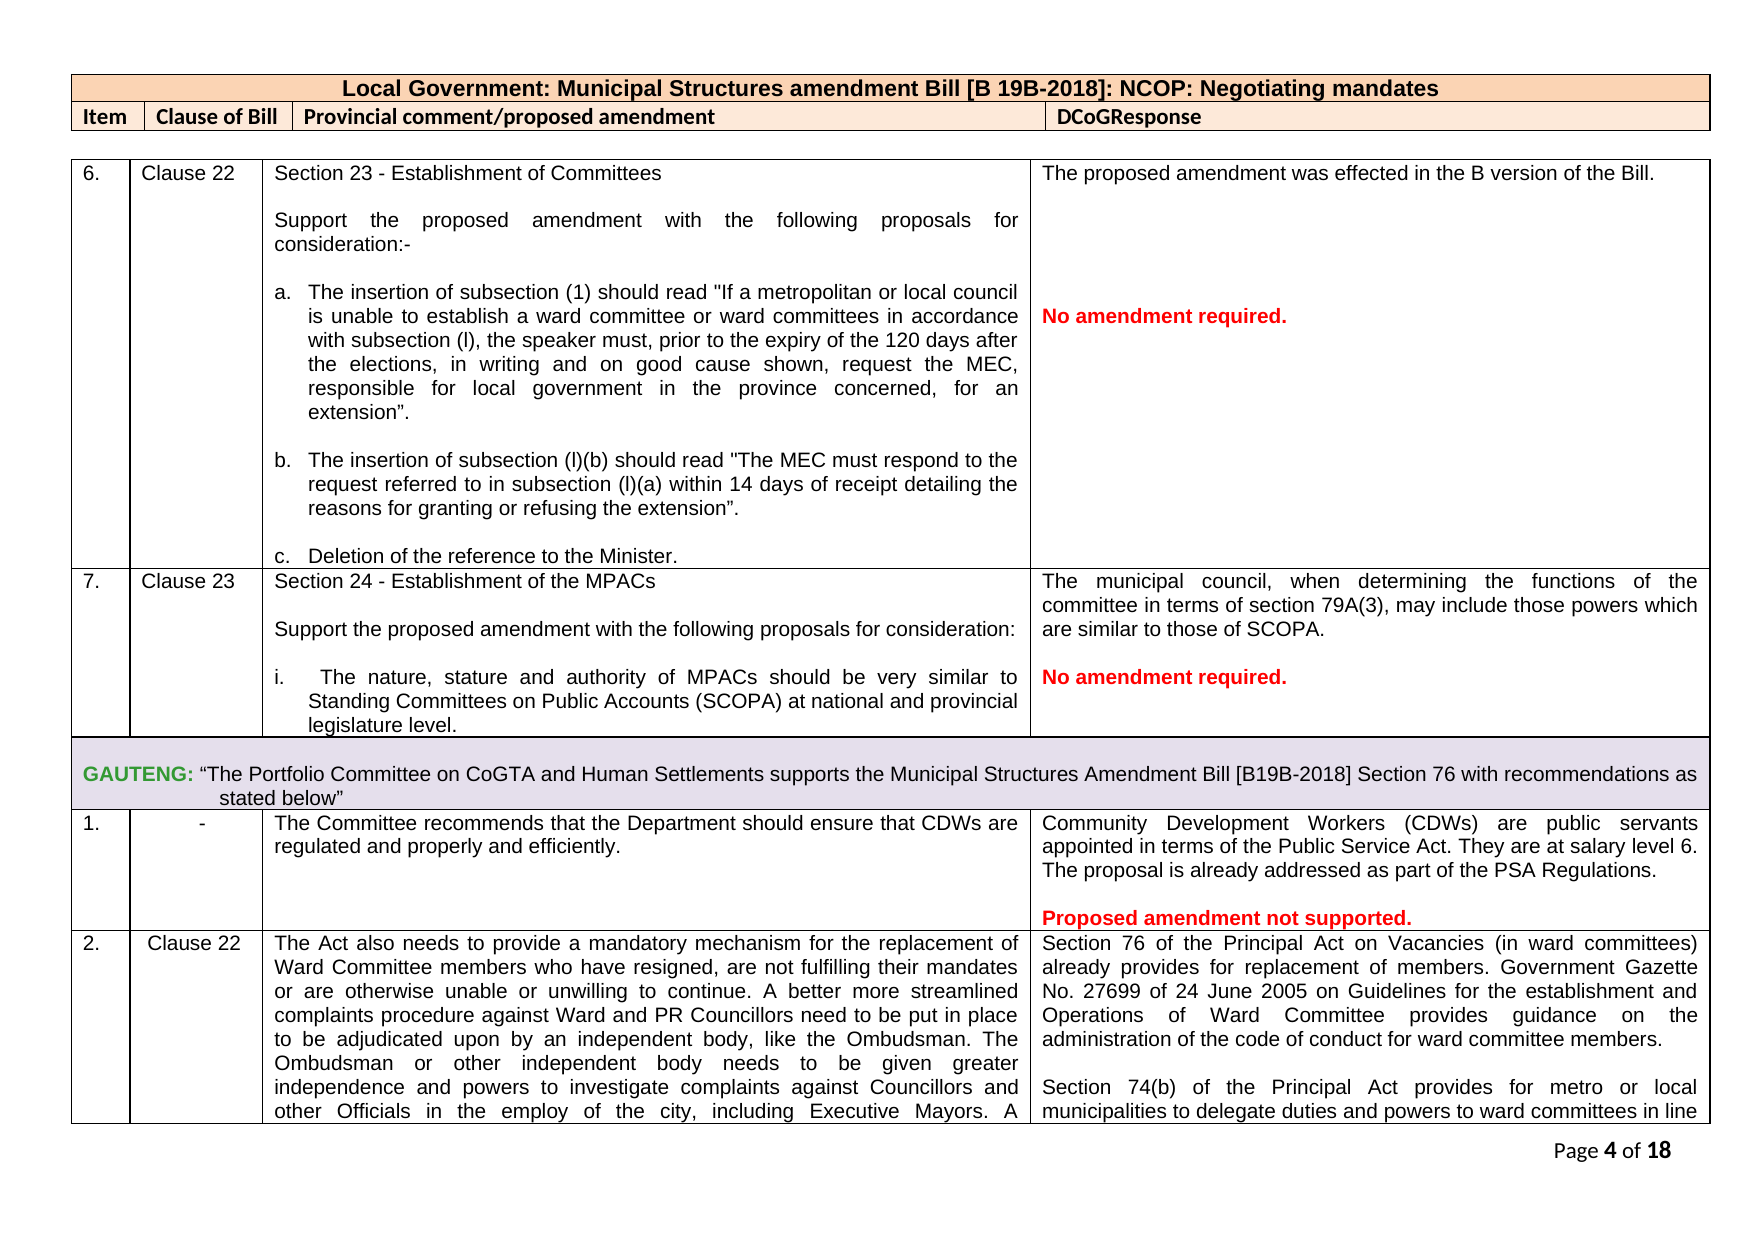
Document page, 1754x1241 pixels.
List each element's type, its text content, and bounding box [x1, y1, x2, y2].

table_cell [1031, 931, 1709, 1123]
table_cell The Committee recommends that the Department should ensure that CDWs are regulated and properly and efficiently. [263, 810, 1030, 930]
table_cell 1. [72, 810, 129, 930]
table_cell Clause 22 [131, 931, 262, 1123]
table_cell Clause 23 [131, 569, 262, 736]
table_cell 7. [72, 569, 129, 736]
table_cell Section 23 - Establishment of Committees Support the proposed amendment with the following proposals for consideration:- a. The insertion of subsection (1) should read "If a metropolitan or local council is unable to establish a ward committee or ward committees in accordance with subsection (l), the speaker must, prior to the expiry of the 120 days after the elections, in writing and on good cause shown, request the MEC, responsible for local government in the province concerned, for an extension”. b. The insertion of subsection (l)(b) should read "The MEC must respond to the request referred to in subsection (l)(a) within 14 days of receipt detailing the reasons for granting or refusing the extension”. c. Deletion of the reference to the Minister. [263, 160, 1030, 568]
table_cell The proposed amendment was effected in the B version of the Bill. No amendment required. [1031, 160, 1709, 568]
table_cell 2. [72, 931, 129, 1123]
table_cell [131, 810, 262, 930]
table_cell 6. [72, 160, 129, 568]
table_cell Section 24 - Establishment of the MPACs Support the proposed amendment with the following proposals for consideration: i. The nature, stature and authority of MPACs should be very similar to Standing Committees on Public Accounts (SCOPA) at national and provincial legislature level. [263, 569, 1030, 736]
table_cell The municipal council, when determining the functions of the committee in terms of section 79A(3), may include those powers which are similar to those of SCOPA. No amendment required. [1031, 569, 1709, 736]
table_cell Clause 22 [131, 160, 262, 568]
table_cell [263, 931, 1030, 1123]
table_cell GAUTENG: “The Portfolio Committee on CoGTA and Human Settlements supports the Municipal Structures Amendment Bill [B19B-2018] Section 76 with recommendations as stated below” [72, 738, 1709, 809]
table_cell Community Development Workers (CDWs) are public servants appointed in terms of the Public Service Act. They are at salary level 6. The proposal is already addressed as part of the PSA Regulations. Proposed amendment not supported. [1031, 810, 1709, 930]
